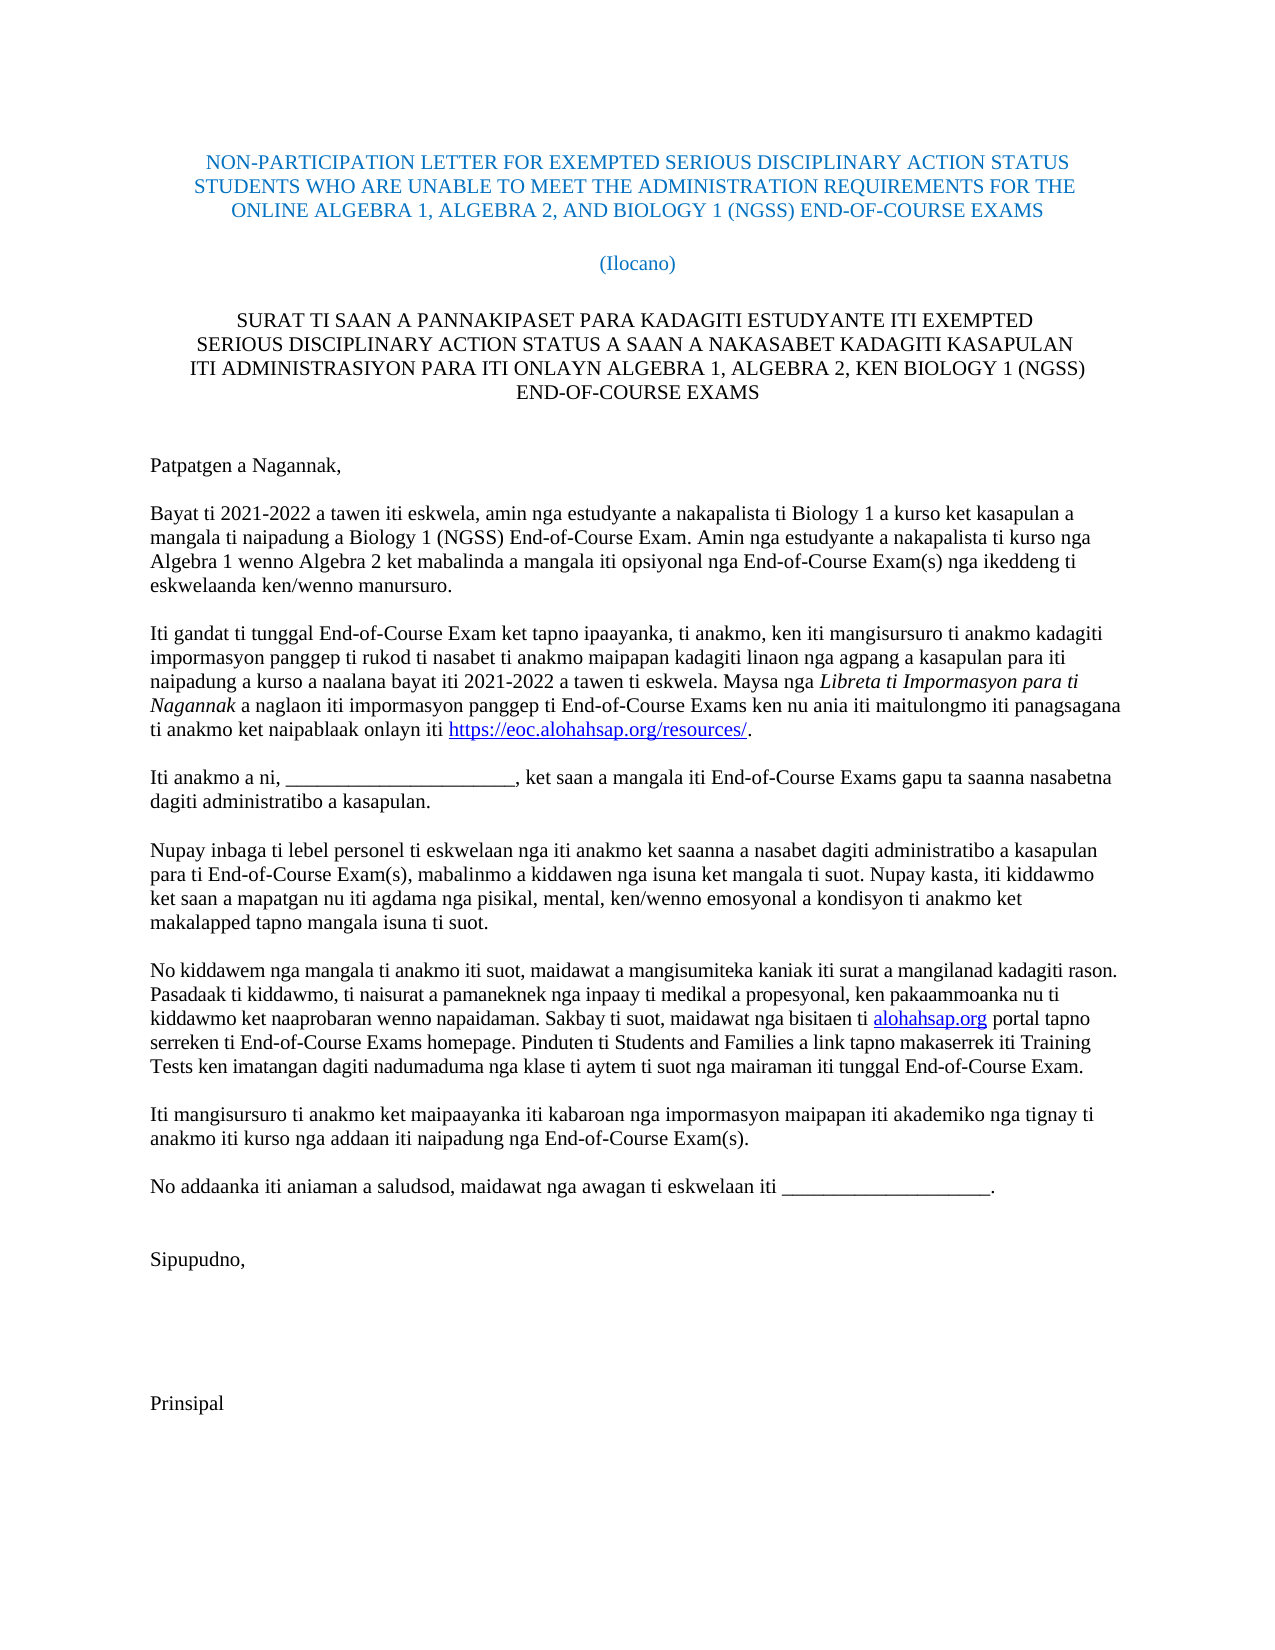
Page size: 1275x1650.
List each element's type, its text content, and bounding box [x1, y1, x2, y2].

text SURAT TI SAAN A PANNAKIPASET PARA KADAGITI ESTUDYANTE ITI EXEMPTED SERIOUS DISCIPLINARY ACTION STATUS A SAAN A NAKASABET KADAGITI KASAPULAN ITI ADMINISTRASIYON PARA ITI ONLAYN ALGEBRA 1, ALGEBRA 2, KEN BIOLOGY 1 (NGSS) END-OF-COURSE EXAMS [150, 308, 1125, 404]
text (Ilocano) [150, 251, 1125, 275]
text Prinsipal [150, 1391, 1125, 1415]
text Sipupudno, [150, 1247, 1125, 1271]
text No kiddawem nga mangala ti anakmo iti suot, maidawat a mangisumiteka kaniak iti surat a mangilanad kadagiti rason. Pasadaak ti kiddawmo, ti naisurat a pamaneknek nga inpaay ti medikal a propesyonal, ken pakaammoanka nu ti kiddawmo ket naaprobaran wenno napaidaman. Sakbay ti suot, maidawat nga bisitaen ti alohahsap.org portal tapno serreken ti End-of-Course Exams homepage. Pinduten ti Students and Families a link tapno makaserrek iti Training Tests ken imatangan dagiti nadumaduma nga klase ti aytem ti suot nga mairaman iti tunggal End-of-Course Exam. [150, 958, 1125, 1078]
text Iti gandat ti tunggal End-of-Course Exam ket tapno ipaayanka, ti anakmo, ken iti mangisursuro ti anakmo kadagiti impormasyon panggep ti rukod ti nasabet ti anakmo maipapan kadagiti linaon nga agpang a kasapulan para iti naipadung a kurso a naalana bayat iti 2021-2022 a tawen ti eskwela. Maysa nga Libreta ti Impormasyon para ti Nagannak a naglaon iti impormasyon panggep ti End-of-Course Exams ken nu ania iti maitulongmo iti panagsagana ti anakmo ket naipablaak onlayn iti https://eoc.alohahsap.org/resources/. [150, 621, 1125, 741]
text Bayat ti 2021-2022 a tawen iti eskwela, amin nga estudyante a nakapalista ti Biology 1 a kurso ket kasapulan a mangala ti naipadung a Biology 1 (NGSS) End-of-Course Exam. Amin nga estudyante a nakapalista ti kurso nga Algebra 1 wenno Algebra 2 ket mabalinda a mangala iti opsiyonal nga End-of-Course Exam(s) nga ikeddeng ti eskwelaanda ken/wenno manursuro. [150, 501, 1125, 597]
text Nupay inbaga ti lebel personel ti eskwelaan nga iti anakmo ket saanna a nasabet dagiti administratibo a kasapulan para ti End-of-Course Exam(s), mabalinmo a kiddawen nga isuna ket mangala ti suot. Nupay kasta, iti kiddawmo ket saan a mapatgan nu iti agdama nga pisikal, mental, ken/wenno emosyonal a kondisyon ti anakmo ket makalapped tapno mangala isuna ti suot. [150, 837, 1117, 934]
text NON-PARTICIPATION LETTER FOR EXEMPTED SERIOUS DISCIPLINARY ACTION STATUS STUDENTS WHO ARE UNABLE TO MEET THE ADMINISTRATION REQUIREMENTS FOR THE ONLINE ALGEBRA 1, ALGEBRA 2, AND BIOLOGY 1 (NGSS) END-OF-COURSE EXAMS [150, 150, 1125, 222]
text Iti anakmo a ni, ______________________, ket saan a mangala iti End-of-Course Exams gapu ta saanna nasabetna dagiti administratibo a kasapulan. [150, 765, 1125, 813]
text Patpatgen a Nagannak, [150, 452, 1125, 477]
text Iti mangisursuro ti anakmo ket maipaayanka iti kabaroan nga impormasyon maipapan iti akademiko nga tignay ti anakmo iti kurso nga addaan iti naipadung nga End-of-Course Exam(s). [150, 1102, 1125, 1150]
text No addaanka iti aniaman a saludsod, maidawat nga awagan ti eskwelaan iti ____________________. [150, 1174, 1125, 1198]
